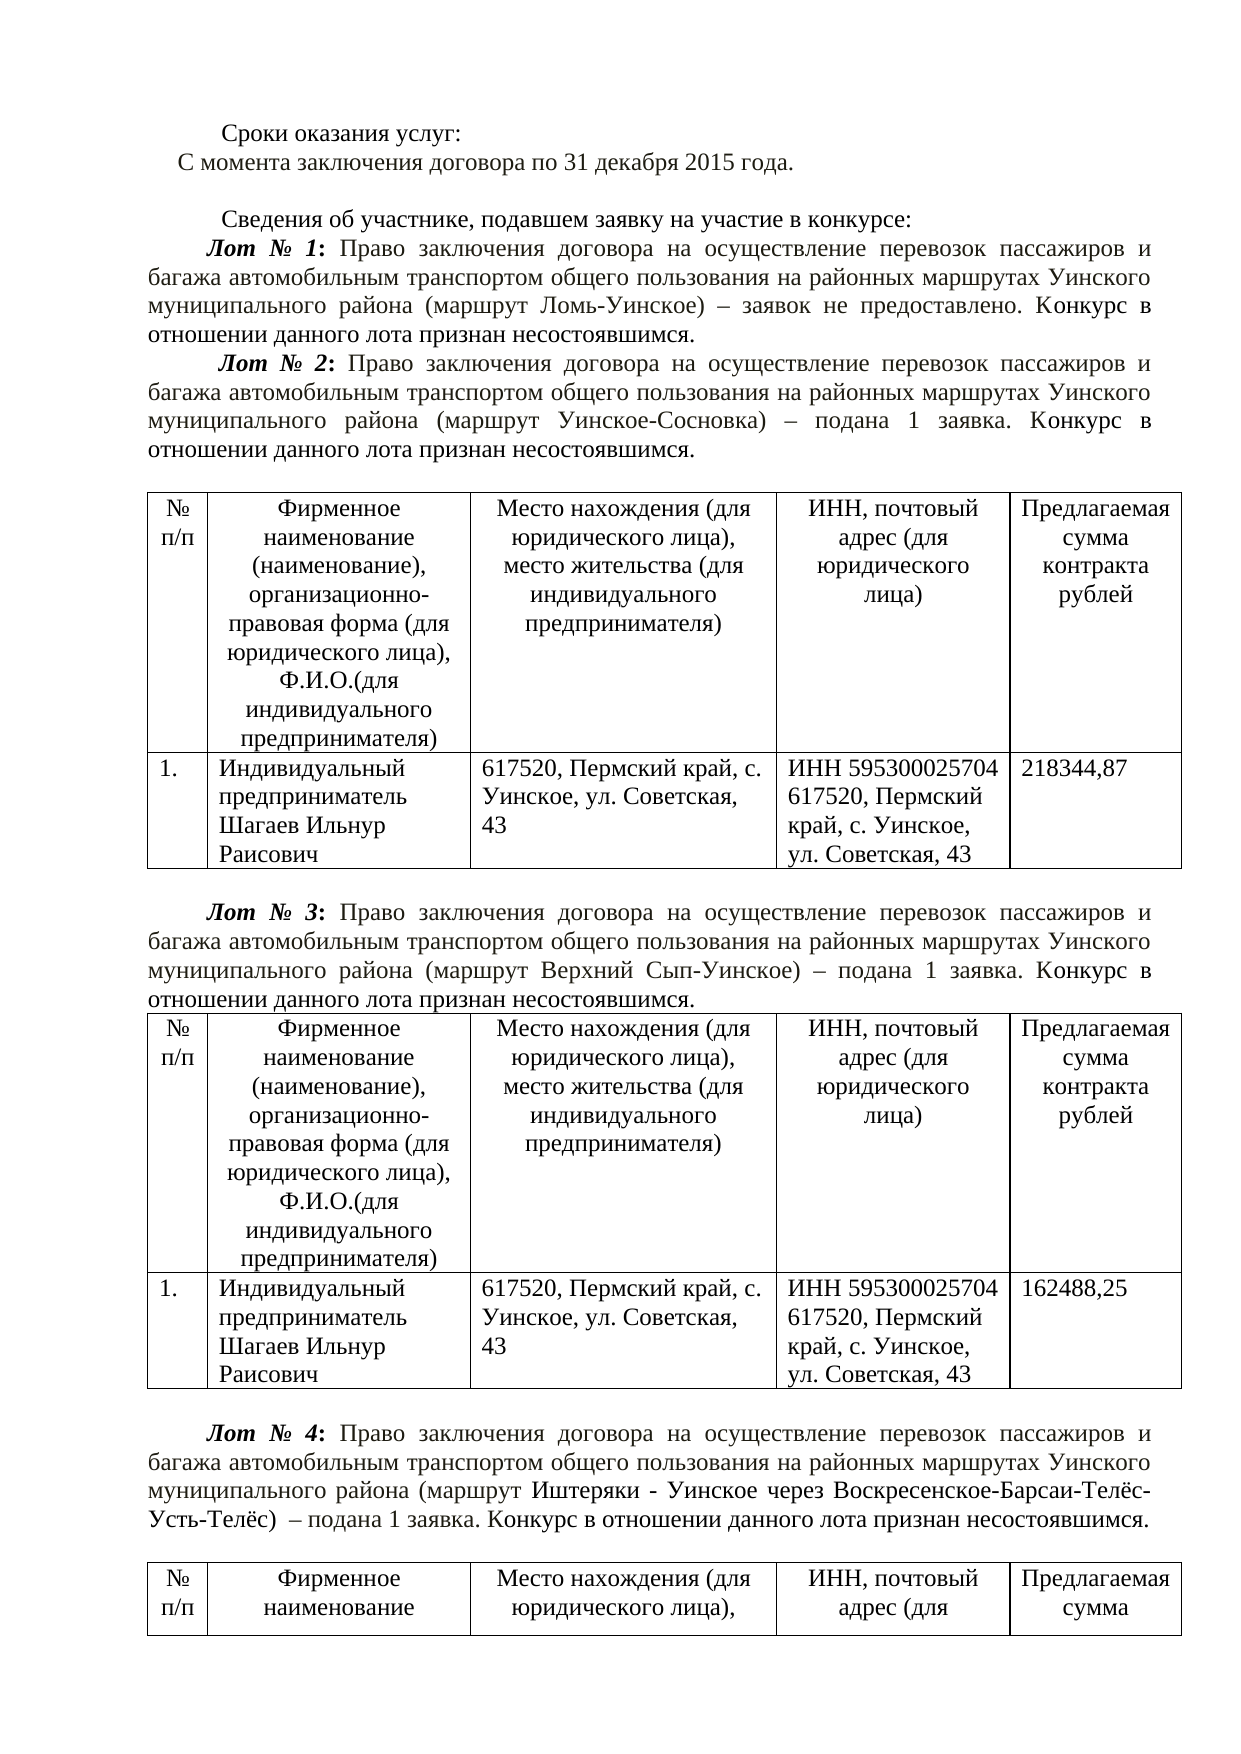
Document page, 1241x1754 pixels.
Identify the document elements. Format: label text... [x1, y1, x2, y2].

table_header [208, 1563, 470, 1635]
table_header Место нахождения (для юридического лица), место жительства (для индивидуального предпринимателя) [471, 493, 776, 752]
table_cell 617520, Пермский край, с. Уинское, ул. Советская, 43 [471, 1273, 776, 1388]
table_cell 218344,87 [1011, 753, 1181, 868]
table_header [777, 1563, 1009, 1635]
table_header № п/п [148, 493, 207, 752]
table_header Предлагаемая сумма контракта рублей [1011, 1014, 1181, 1272]
table_cell 162488,25 [1011, 1273, 1181, 1388]
table_header № п/п [148, 1563, 207, 1635]
text Сроки оказания услуг: [177, 118, 1152, 147]
table_cell 1. [148, 1273, 207, 1388]
table_cell 1. [148, 753, 207, 868]
table_cell 617520, Пермский край, с. Уинское, ул. Советская, 43 [471, 753, 776, 868]
table_header ИНН, почтовый адрес (для юридического лица) [777, 493, 1009, 752]
table_cell ИНН 595300025704 617520, Пермский край, с. Уинское, ул. Советская, 43 [777, 1273, 1009, 1388]
text Лот № 2: Право заключения договора на осуществление перевозок пассажиров и багажа автомобильным транспортом общего пользования на районных маршрутах Уинского муниципального района (маршрут Уинское-Сосновка) – подана 1 заявка. Конкурс в отношении данного лота признан несостоявшимся. [148, 348, 1152, 463]
text Лот № 1: Право заключения договора на осуществление перевозок пассажиров и багажа автомобильным транспортом общего пользования на районных маршрутах Уинского муниципального района (маршрут Ломь-Уинское) – заявок не предоставлено. Конкурс в отношении данного лота признан несостоявшимся. [148, 233, 1152, 348]
table_header № п/п [148, 1014, 207, 1272]
table_header Фирменное наименование (наименование), организационно-правовая форма (для юридического лица), Ф.И.О.(для индивидуального предпринимателя) [208, 1014, 470, 1272]
text Лот № 4: Право заключения договора на осуществление перевозок пассажиров и багажа автомобильным транспортом общего пользования на районных маршрутах Уинского муниципального района (маршрут Иштеряки - Уинское через Воскресенское-Барсаи-Телёс-Усть-Телёс) – подана 1 заявка. Конкурс в отношении данного лота признан несостоявшимся. [148, 1418, 1152, 1533]
table_cell ИНН 595300025704 617520, Пермский край, с. Уинское, ул. Советская, 43 [777, 753, 1009, 868]
text Сведения об участнике, подавшем заявку на участие в конкурсе: [177, 204, 1152, 233]
table_header Фирменное наименование (наименование), организационно-правовая форма (для юридического лица), Ф.И.О.(для индивидуального предпринимателя) [208, 493, 470, 752]
table_header Предлагаемая сумма контракта рублей [1011, 493, 1181, 752]
table_cell Индивидуальный предприниматель Шагаев Ильнур Раисович [208, 1273, 470, 1388]
table_cell Индивидуальный предприниматель Шагаев Ильнур Раисович [208, 753, 470, 868]
text С момента заключения договора по 31 декабря 2015 года. [177, 147, 1152, 176]
text Лот № 3: Право заключения договора на осуществление перевозок пассажиров и багажа автомобильным транспортом общего пользования на районных маршрутах Уинского муниципального района (маршрут Верхний Сып-Уинское) – подана 1 заявка. Конкурс в отношении данного лота признан несостоявшимся. [148, 897, 1152, 1012]
table_header Место нахождения (для юридического лица), место жительства (для индивидуального предпринимателя) [471, 1014, 776, 1272]
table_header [471, 1563, 776, 1635]
table_header ИНН, почтовый адрес (для юридического лица) [777, 1014, 1009, 1272]
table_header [1011, 1563, 1181, 1635]
